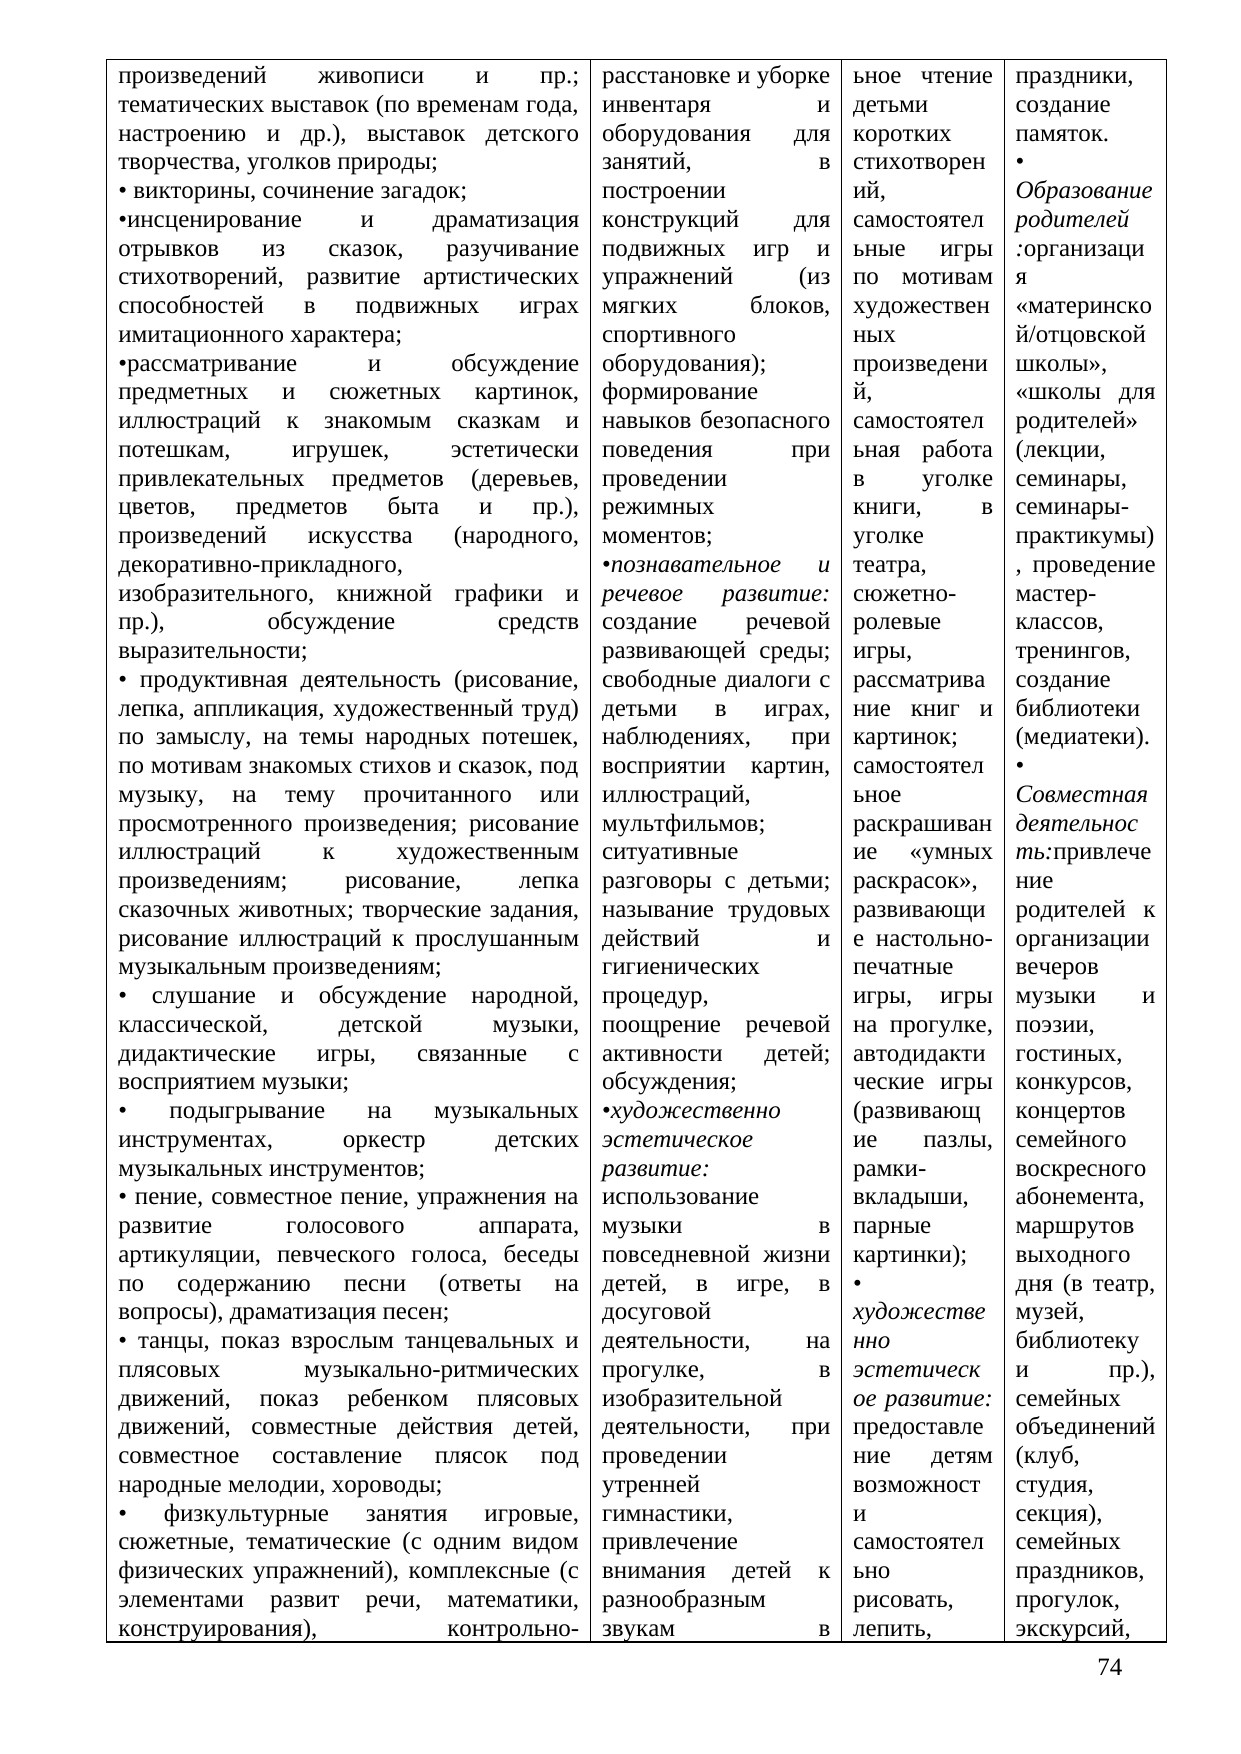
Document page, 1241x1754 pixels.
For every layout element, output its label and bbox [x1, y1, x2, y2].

table_cell [107, 60, 590, 1641]
table_cell [1005, 60, 1166, 1641]
table_cell [591, 60, 841, 1641]
table_cell [842, 60, 1004, 1641]
